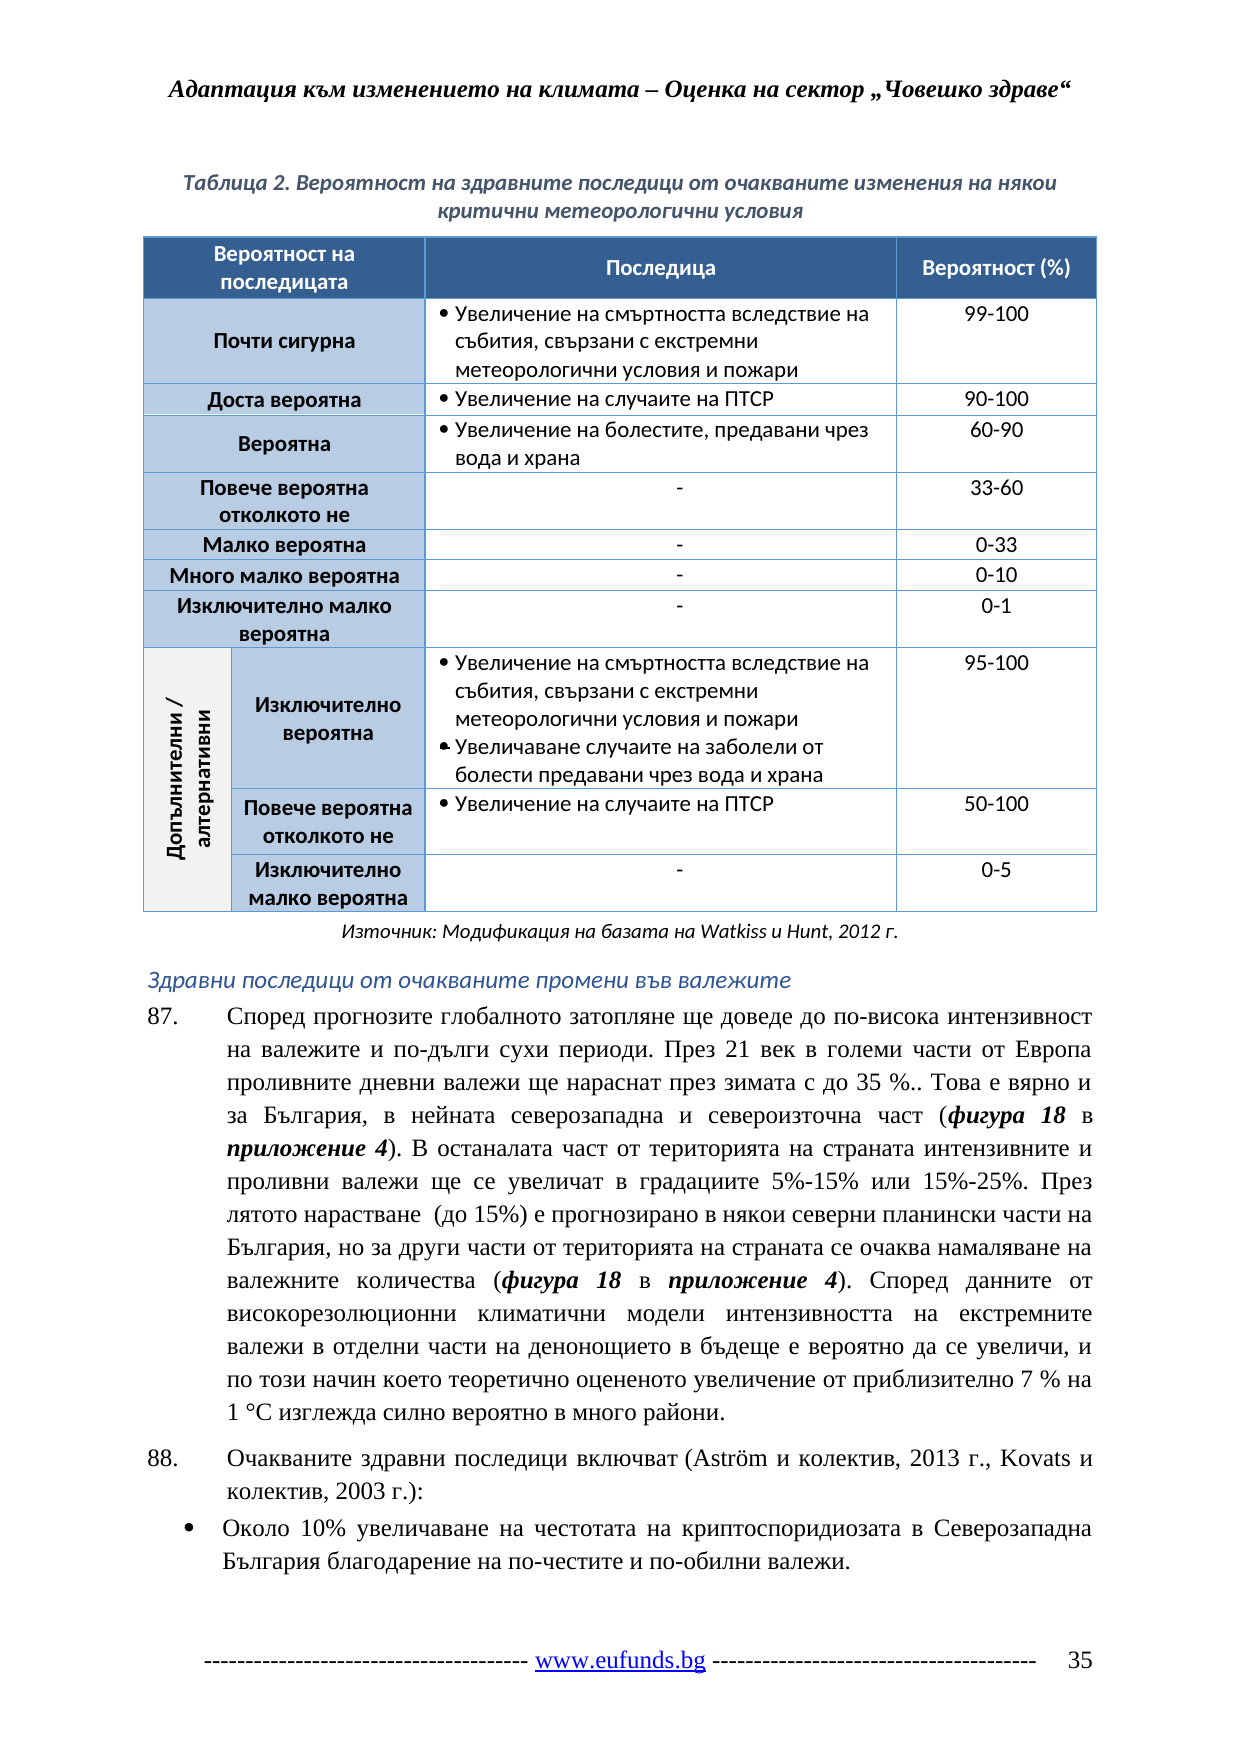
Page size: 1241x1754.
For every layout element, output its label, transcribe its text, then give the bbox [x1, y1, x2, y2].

table_cell 50-100 [897, 789, 1096, 854]
table_cell - [426, 560, 896, 590]
list Около 10% увеличаване на честотата на криптоспоридиозата в Северозападна България благодарение на по-честите и по-обилни валежи. [184, 1513, 1093, 1575]
text Очакваните здравни последици включват (Aström и колектив, 2013 г., Kovats и колектив, 2003 г.): [147, 1443, 1093, 1505]
table_cell 0-10 [897, 560, 1096, 590]
table_cell 60-90 [897, 416, 1096, 472]
table_cell Доста вероятна [144, 384, 424, 414]
table_cell - [426, 473, 896, 529]
text Източник: Модификация на базата на Watkiss и Hunt, 2012 г. [147, 918, 1093, 944]
table_cell - [426, 855, 896, 911]
table_cell 99-100 [897, 299, 1096, 383]
table_header Вероятност (%) [897, 238, 1096, 298]
table_cell Повече вероятна отколкото не [232, 789, 424, 854]
table_cell Изключително малко вероятна [144, 591, 424, 647]
table_cell Увеличение на случаите на ПТСР [426, 384, 896, 414]
text Таблица 2. Вероятност на здравните последици от очакваните изменения на някои критични метеорологични условия [147, 168, 1093, 224]
table_cell Увеличение на случаите на ПТСР [426, 789, 896, 854]
table_cell Допълнителни / алтернативни [144, 648, 231, 911]
table_cell Повече вероятна отколкото не [144, 473, 424, 529]
table_cell Малко вероятна [144, 530, 424, 559]
text Според прогнозите глобалното затопляне ще доведе до по-висока интензивност на валежите и по-дълги сухи периоди. През 21 век в големи части от Европа проливните дневни валежи ще нараснат през зимата с до 35 %.. Това е вярно и за България, в нейната северозападна и североизточна част (фигура 18 в приложение 4). В останалата част от територията на страната интензивните и проливни валежи ще се увеличат в градациите 5%-15% или 15%-25%. През лятото нарастване (до 15%) е прогнозирано в някои северни планински части на България, но за други части от територията на страната се очаква намаляване на валежните количества (фигура 18 в приложение 4). Според данните от високорезолюционни климатични модели интензивността на екстремните валежи в отделни части на денонощието в бъдеще е вероятно да се увеличи, и по този начин което теоретично оцененото увеличение от приблизително 7 % на 1 °C изглежда силно вероятно в много райони. [147, 1001, 1093, 1426]
table_cell Изключително малко вероятна [232, 855, 424, 911]
table_cell 0-1 [897, 591, 1096, 647]
table_cell - [426, 591, 896, 647]
table_cell - [426, 530, 896, 559]
table_cell Увеличение на смъртността вследствие на събития, свързани с екстремни метеорологични условия и пожари Увеличаване случаите на заболели от болести предавани чрез вода и храна [426, 648, 896, 788]
table_header Последица [426, 238, 896, 298]
table_cell 0-5 [897, 855, 1096, 911]
table_cell Много малко вероятна [144, 560, 424, 590]
table_header Вероятност на последицата [144, 238, 424, 298]
table_cell 90-100 [897, 384, 1096, 414]
table_cell 33-60 [897, 473, 1096, 529]
table_cell Изключително вероятна [232, 648, 424, 788]
table_cell 95-100 [897, 648, 1096, 788]
table_cell 0-33 [897, 530, 1096, 559]
subtitle Здравни последици от очакваните промени във валежите [147, 964, 1093, 995]
table_cell Вероятна [144, 416, 424, 472]
table_cell Увеличение на болестите, предавани чрез вода и храна [426, 416, 896, 472]
table_cell Увеличение на смъртността вследствие на събития, свързани с екстремни метеорологични условия и пожари [426, 299, 896, 383]
table_cell Почти сигурна [144, 299, 424, 383]
